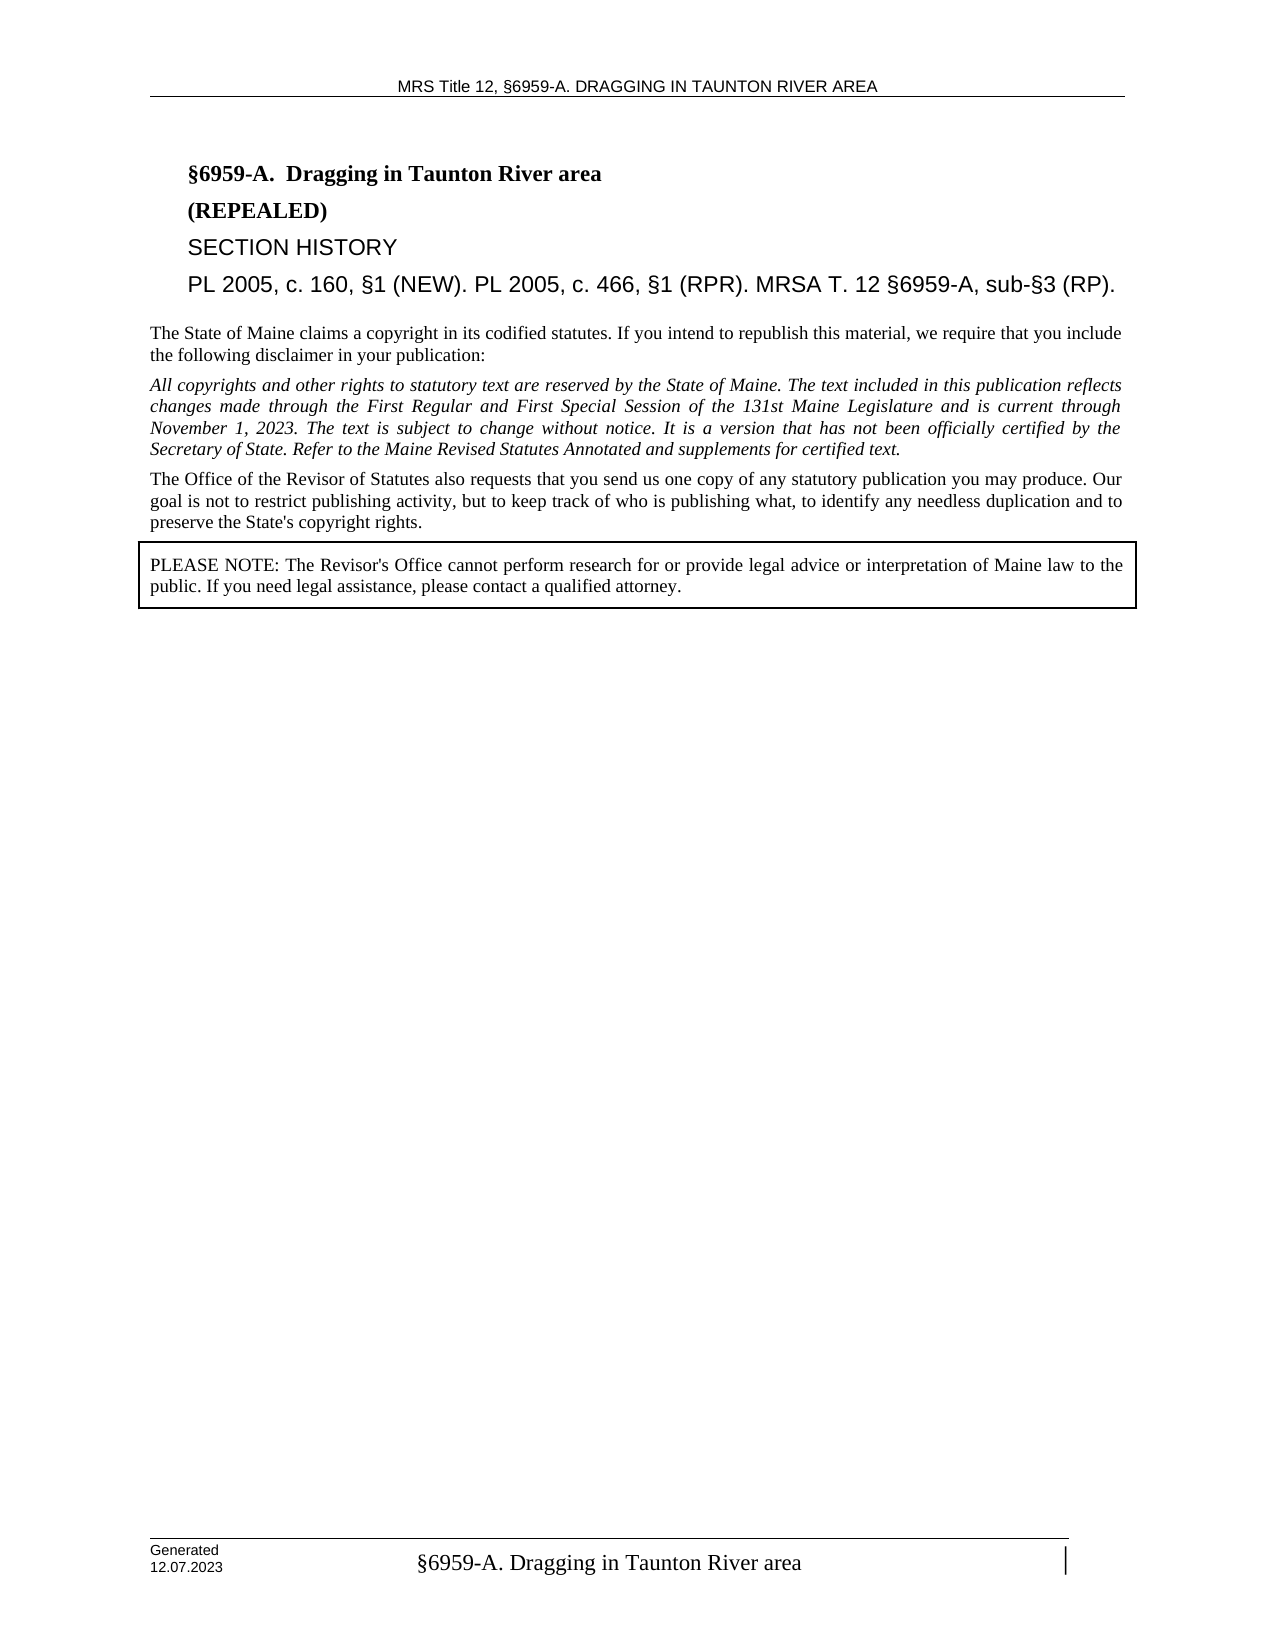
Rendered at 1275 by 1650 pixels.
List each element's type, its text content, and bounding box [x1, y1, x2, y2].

text PL 2005, c. 160, §1 (NEW). PL 2005, c. 466, §1 (RPR). MRSA T. 12 §6959-A, sub-§3 (RP). [187, 271, 1125, 297]
text All copyrights and other rights to statutory text are reserved by the State of Maine. The text included in this publication reflects changes made through the First Regular and First Special Session of the 131st Maine Legislature and is current through November 1, 2023 . The text is subject to change without notice. It is a version that has not been officially certified by the Secretary of State. Refer to the Maine Revised Statutes Annotated and supplements for certified text. [150, 373, 1125, 460]
text The State of Maine claims a copyright in its codified statutes. If you intend to republish this material, we require that you include the following disclaimer in your publication: [150, 322, 1125, 365]
text The Office of the Revisor of Statutes also requests that you send us one copy of any statutory publication you may produce. Our goal is not to restrict publishing activity, but to keep track of who is publishing what, to identify any needless duplication and to preserve the State's copyright rights. [150, 468, 1125, 533]
text (REPEALED) [187, 197, 1125, 223]
text PLEASE NOTE: The Revisor's Office cannot perform research for or provide legal advice or interpretation of Maine law to the public. If you need legal assistance, please contact a qualified attorney. [140, 543, 1135, 607]
text §6959-A. Dragging in Taunton River area [187, 160, 1125, 187]
text SECTION HISTORY [187, 234, 1125, 260]
